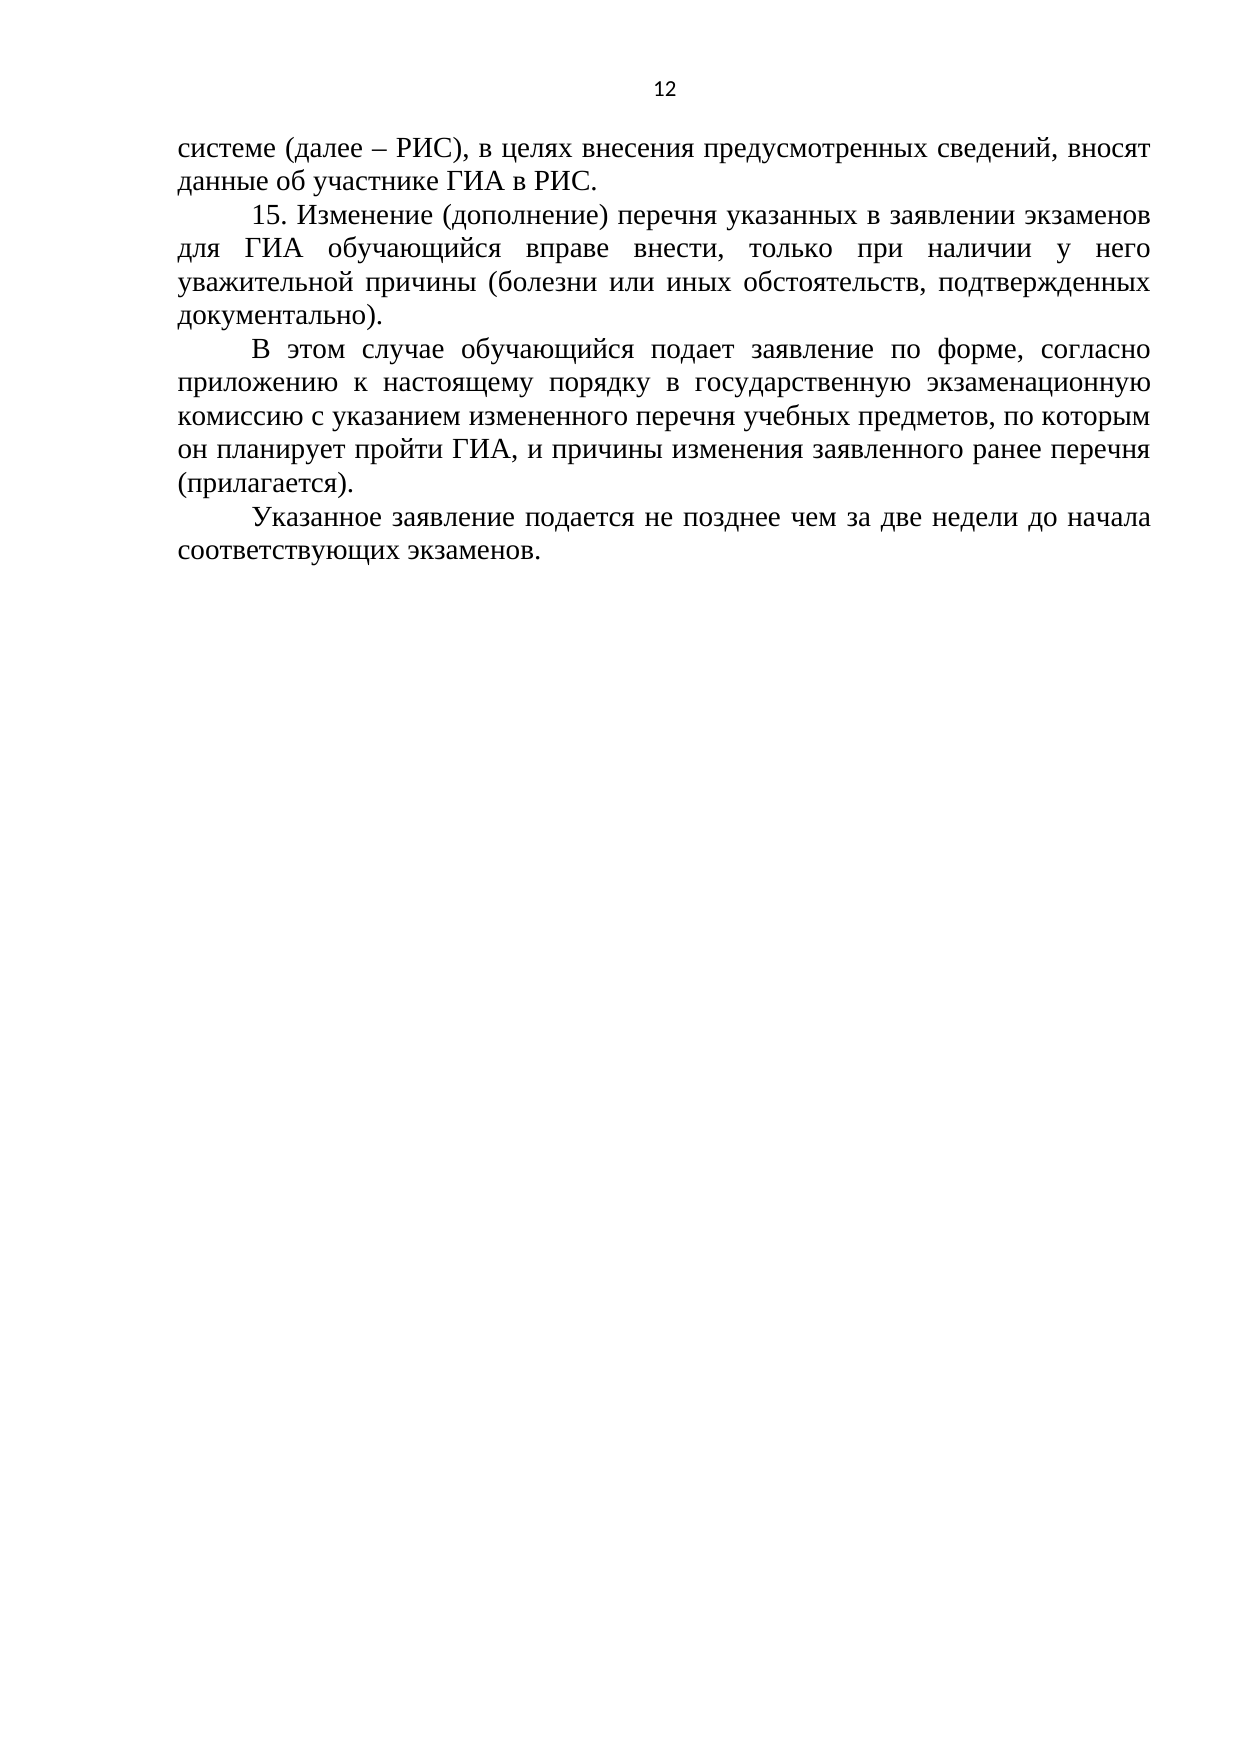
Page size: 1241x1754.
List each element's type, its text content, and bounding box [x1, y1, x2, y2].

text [177, 130, 1152, 197]
text В этом случае обучающийся подает заявление по форме, согласно приложению к настоящему порядку в государственную экзаменационную комиссию с указанием измененного перечня учебных предметов, по которым он планирует пройти ГИА, и причины изменения заявленного ранее перечня (прилагается). [177, 331, 1152, 499]
text 15. Изменение (дополнение) перечня указанных в заявлении экзаменов для ГИА обучающийся вправе внести, только при наличии у него уважительной причины (болезни или иных обстоятельств, подтвержденных документально). [177, 197, 1152, 331]
text Указанное заявление подается не позднее чем за две недели до начала соответствующих экзаменов. [177, 499, 1152, 566]
